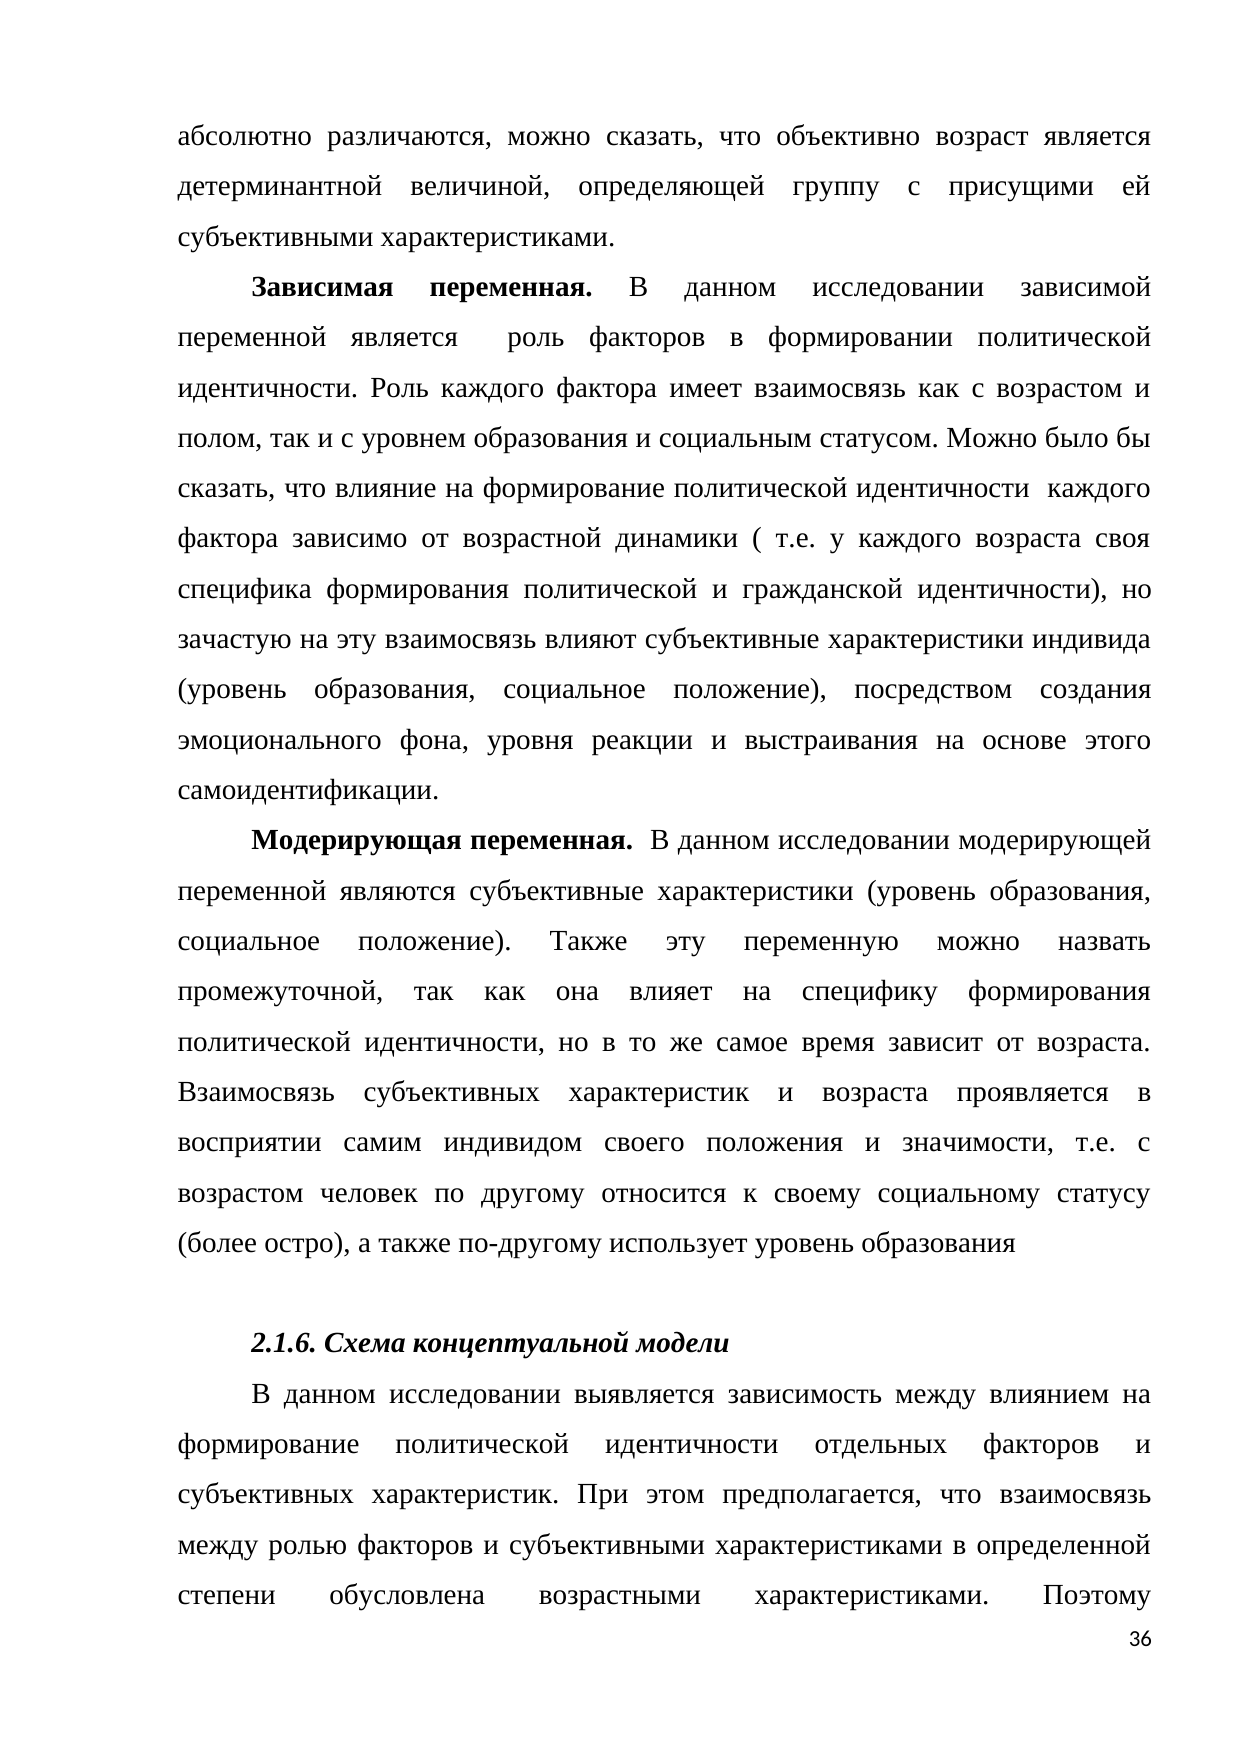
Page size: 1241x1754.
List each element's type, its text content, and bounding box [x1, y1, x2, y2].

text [177, 1376, 1152, 1611]
text Зависимая переменная. В данном исследовании зависимой переменной является роль факторов в формировании политической идентичности. Роль каждого фактора имеет взаимосвязь как с возрастом и полом, так и с уровнем образования и социальным статусом. Можно было бы сказать, что влияние на формирование политической идентичности каждого фактора зависимо от возрастной динамики ( т.е. у каждого возраста своя специфика формирования политической и гражданской идентичности), но зачастую на эту взаимосвязь влияют субъективные характеристики индивида (уровень образования, социальное положение), посредством создания эмоционального фона, уровня реакции и выстраивания на основе этого самоидентификации. [177, 269, 1152, 806]
text Модерирующая переменная. В данном исследовании модерирующей переменной являются субъективные характеристики (уровень образования, социальное положение). Также эту переменную можно назвать промежуточной, так как она влияет на специфику формирования политической идентичности, но в то же самое время зависит от возраста. Взаимосвязь субъективных характеристик и возраста проявляется в восприятии самим индивидом своего положения и значимости, т.е. с возрастом человек по другому относится к своему социальному статусу (более остро), а также по-другому использует уровень образования [177, 822, 1152, 1258]
text 2.1.6. Схема концептуальной модели [177, 1326, 1152, 1359]
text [177, 118, 1152, 252]
